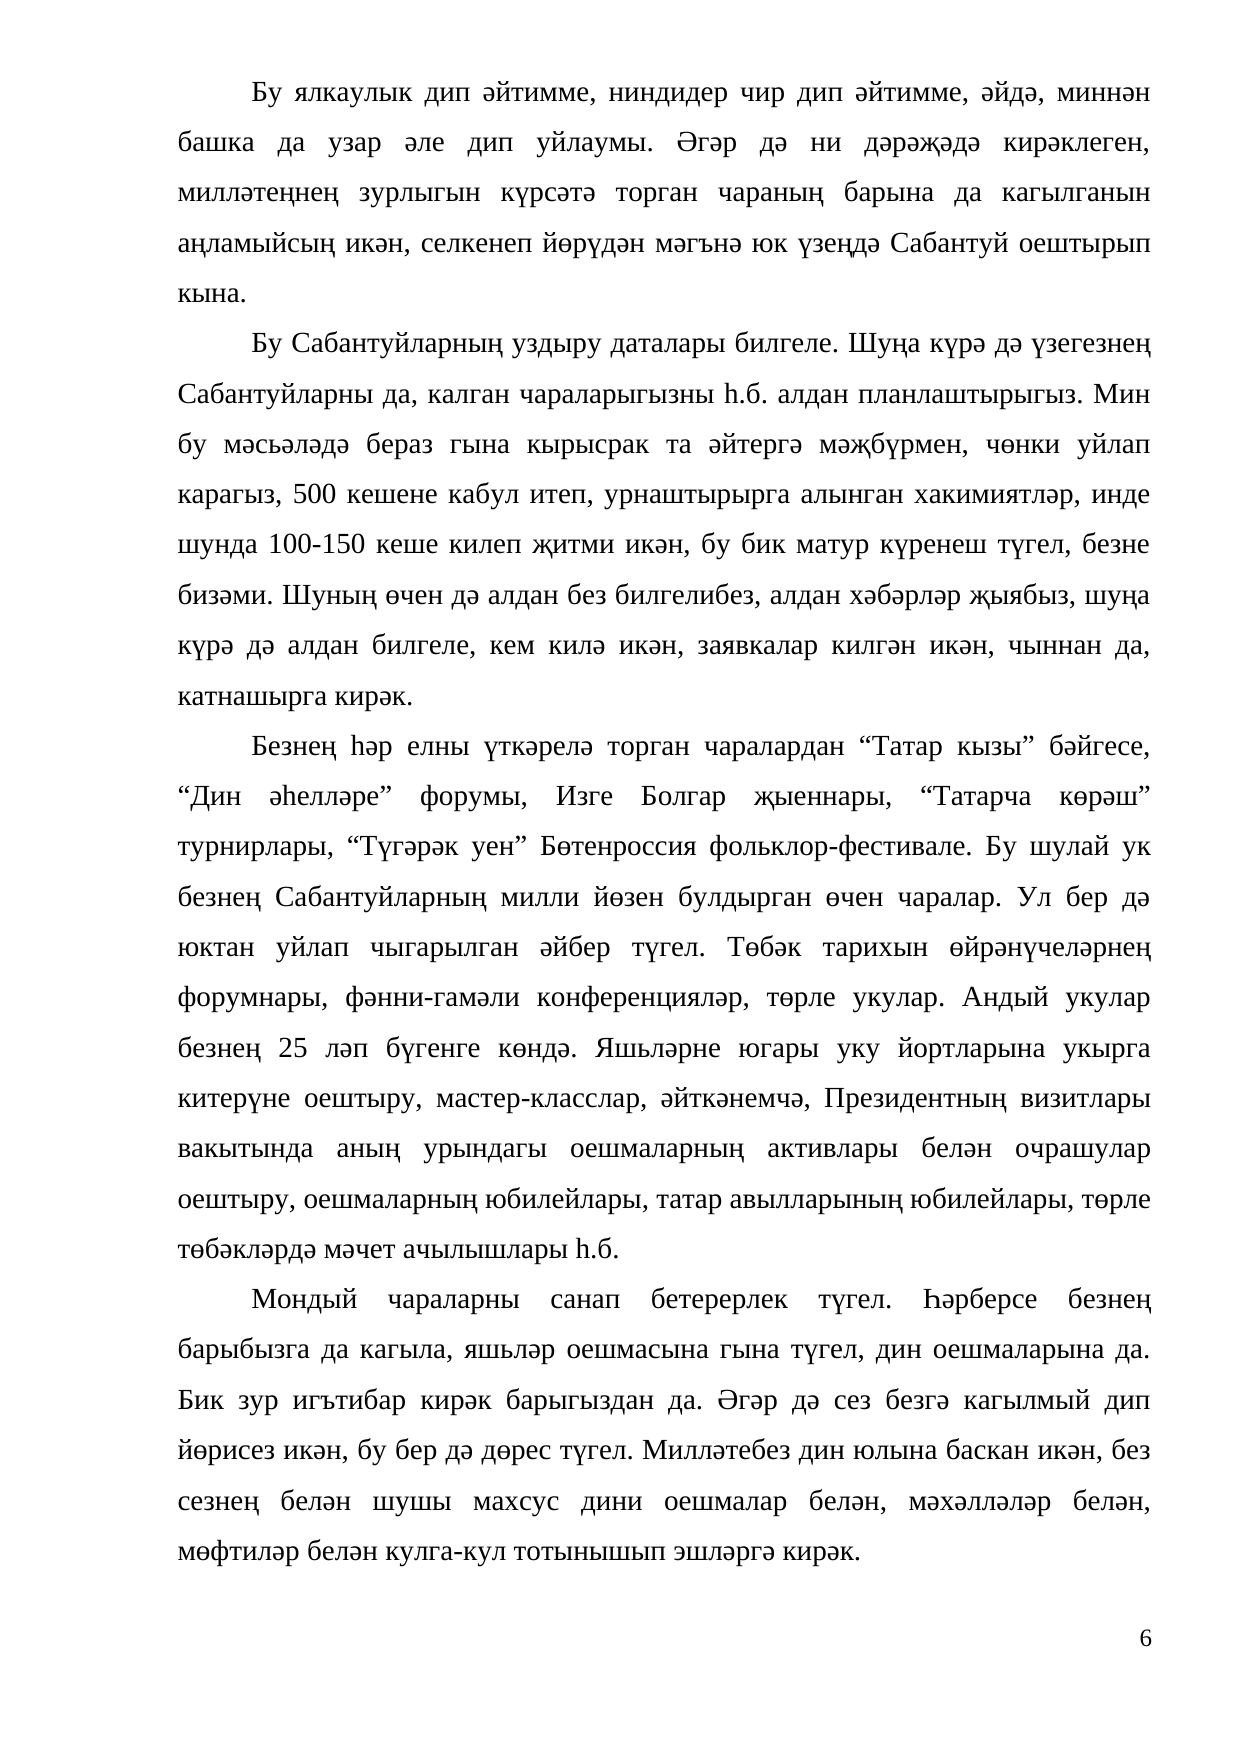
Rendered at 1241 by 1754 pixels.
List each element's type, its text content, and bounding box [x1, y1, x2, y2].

text Бу ялкаулык дип әйтимме, ниндидер чир дип әйтимме, әйдә, миннән башка да узар әле дип уйлаумы. Әгәр дә ни дәрәҗәдә кирәклеген, милләтеңнең зурлыгын күрсәтә торган чараның барына да кагылганын аңламыйсың икән, селкенеп йөрүдән мәгънә юк үзеңдә Сабантуй оештырып кына. [177, 74, 1152, 309]
text Мондый чараларны санап бетерерлек түгел. Һәрберсе безнең барыбызга да кагыла, яшьләр оешмасына гына түгел, дин оешмаларына да. Бик зур игътибар кирәк барыгыздан да. Әгәр дә сез безгә кагылмый дип йөрисез икән, бу бер дә дөрес түгел. Милләтебез дин юлына баскан икән, без сезнең белән шушы махсус дини оешмалар белән, мәхәлләләр белән, мөфтиләр белән кулга-кул тотынышып эшләргә кирәк. [177, 1281, 1152, 1566]
text Безнең һәр елны үткәрелә торган чаралардан “Татар кызы” бәйгесе, “Дин әһелләре” форумы, Изге Болгар җыеннары, “Татарча көрәш” турнирлары, “Түгәрәк уен” Бөтенроссия фольклор-фестивале. Бу шулай ук безнең Сабантуйларның милли йөзен булдырган өчен чаралар. Ул бер дә юктан уйлап чыгарылган әйбер түгел. Төбәк тарихын өйрәнүчеләрнең форумнары, фәнни-гамәли конференцияләр, төрле укулар. Андый укулар безнең 25 ләп бүгенге көндә. Яшьләрне югары уку йортларына укырга китерүне оештыру, мастер-класслар, әйткәнемчә, Президентның визитлары вакытында аның урындагы оешмаларның активлары белән очрашулар оештыру, оешмаларның юбилейлары, татар авылларының юбилейлары, төрле төбәкләрдә мәчет ачылышлары һ.б. [177, 728, 1152, 1264]
text Бу Сабантуйларның уздыру даталары билгеле. Шуңа күрә дә үзегезнең Сабантуйларны да, калган чараларыгызны һ.б. алдан планлаштырыгыз. Мин бу мәсьәләдә бераз гына кырысрак та әйтергә мәҗбүрмен, чөнки уйлап карагыз, 500 кешене кабул итеп, урнаштырырга алынган хакимиятләр, инде шунда 100-150 кеше килеп җитми икән, бу бик матур күренеш түгел, безне бизәми. Шуның өчен дә алдан без билгелибез, алдан хәбәрләр җыябыз, шуңа күрә дә алдан билгеле, кем килә икән, заявкалар килгән икән, чыннан да, катнашырга кирәк. [177, 325, 1152, 711]
